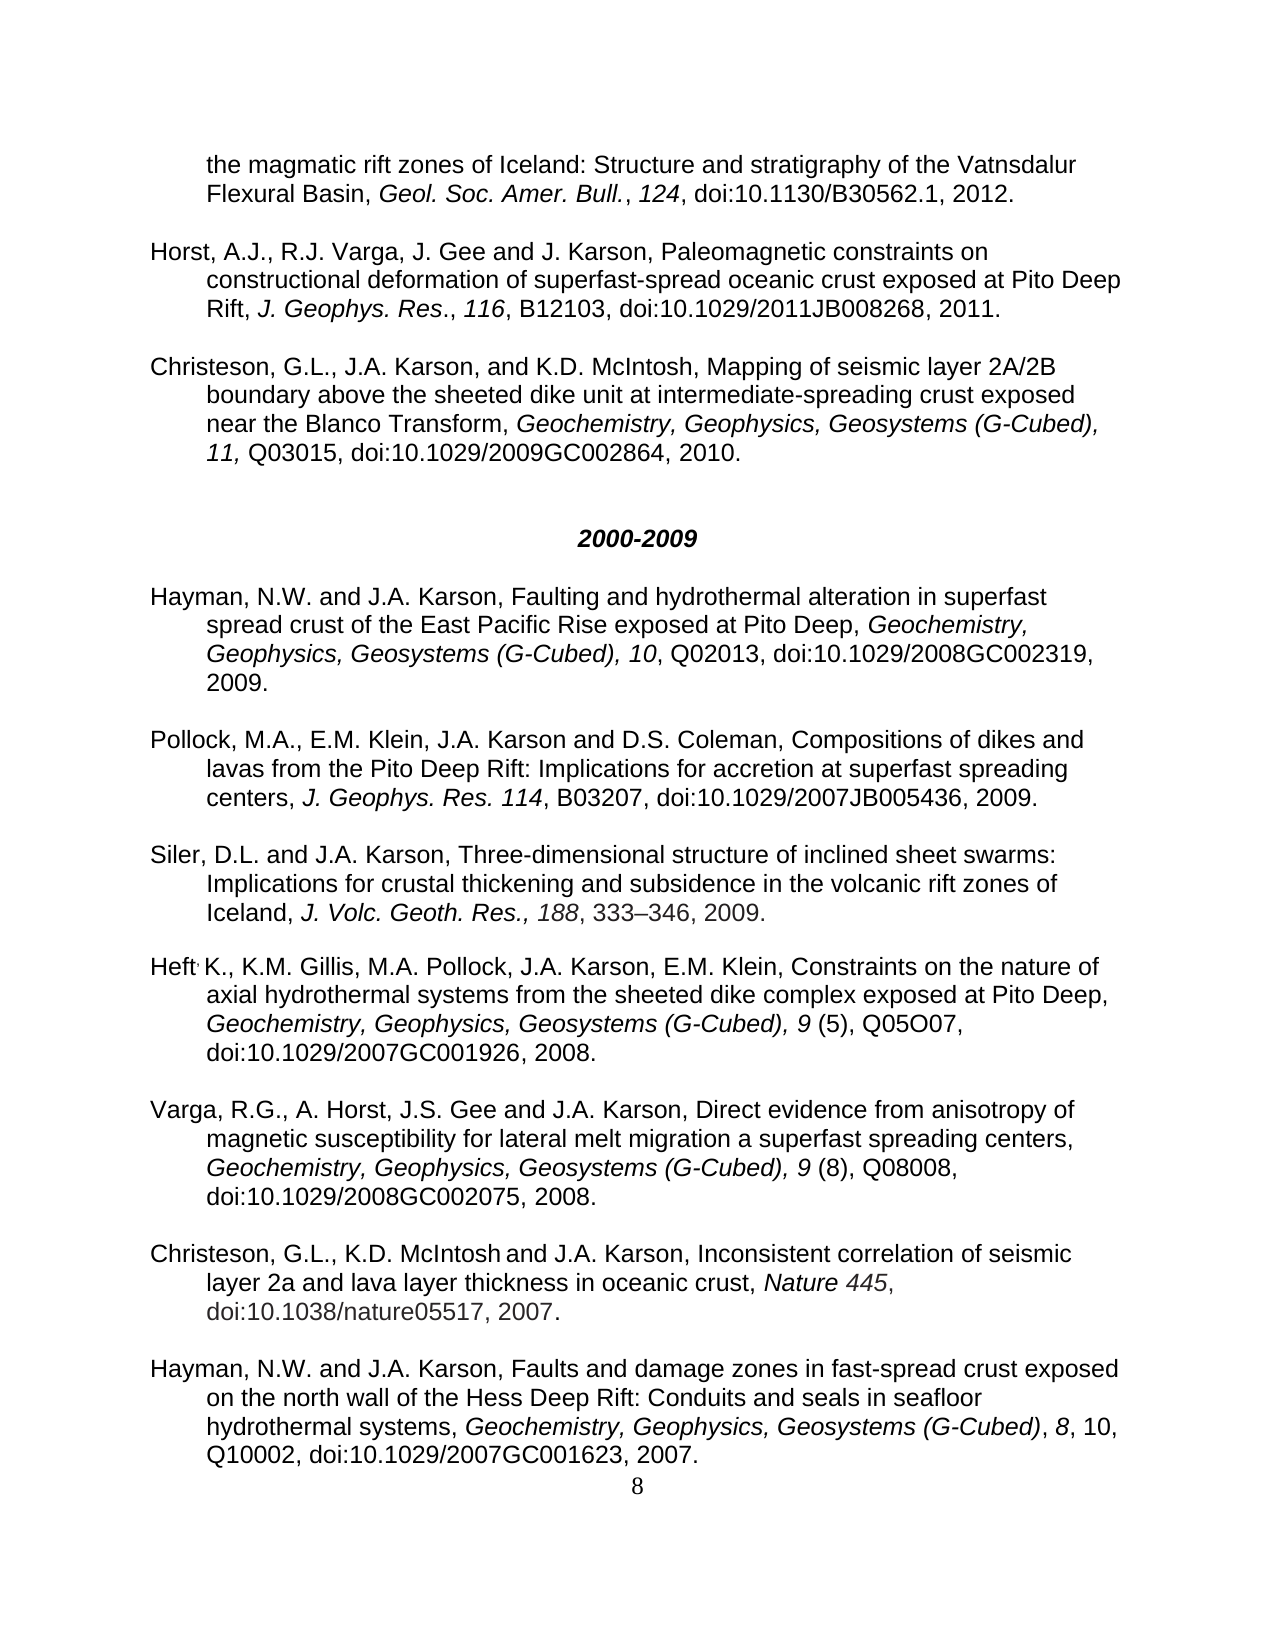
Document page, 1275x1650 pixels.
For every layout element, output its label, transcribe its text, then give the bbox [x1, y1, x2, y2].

text Hayman, N.W. and J.A. Karson, Faulting and hydrothermal alteration in superfast spread crust of the East Pacific Rise exposed at Pito Deep, Geochemistry, Geophysics, Geosystems (G-Cubed), 10, Q02013, doi:10.1029/2008GC002319, 2009. [150, 582, 1125, 697]
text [150, 150, 1125, 207]
text 2000-2009 [150, 524, 1125, 553]
text Christeson, G.L., K.D. McIntosh and J.A. Karson, Inconsistent correlation of seismic layer 2a and lava layer thickness in oceanic crust, Nature 445, doi:10.1038/nature05517, 2007. [150, 1239, 1125, 1325]
text Hayman, N.W. and J.A. Karson, Faults and damage zones in fast-spread crust exposed on the north wall of the Hess Deep Rift: Conduits and seals in seafloor hydrothermal systems, Geochemistry, Geophysics, Geosystems (G-Cubed), 8, 10, Q10002, doi:10.1029/2007GC001623, 2007. [150, 1354, 1125, 1469]
text Horst, A.J., R.J. Varga, J. Gee and J. Karson, Paleomagnetic constraints on constructional deformation of superfast-spread oceanic crust exposed at Pito Deep Rift, J. Geophys. Res., 116, B12103, doi:10.1029/2011JB008268, 2011. [150, 236, 1125, 323]
text Pollock, M.A., E.M. Klein, J.A. Karson and D.S. Coleman, Compositions of dikes and lavas from the Pito Deep Rift: Implications for accretion at superfast spreading centers, J. Geophys. Res. 114, B03207, doi:10.1029/2007JB005436, 2009. [150, 725, 1125, 812]
text Heft, K., K.M. Gillis, M.A. Pollock, J.A. Karson, E.M. Klein, Constraints on the nature of axial hydrothermal systems from the sheeted dike complex exposed at Pito Deep, Geochemistry, Geophysics, Geosystems (G-Cubed), 9 (5), Q05O07, doi:10.1029/2007GC001926, 2008. [150, 952, 1125, 1067]
text Christeson, G.L., J.A. Karson, and K.D. McIntosh, Mapping of seismic layer 2A/2B boundary above the sheeted dike unit at intermediate-spreading crust exposed near the Blanco Transform, Geochemistry, Geophysics, Geosystems (G-Cubed), 11, Q03015, doi:10.1029/2009GC002864, 2010. [150, 352, 1125, 467]
text Siler, D.L. and J.A. Karson, Three-dimensional structure of inclined sheet swarms: Implications for crustal thickening and subsidence in the volcanic rift zones of Iceland, J. Volc. Geoth. Res., 188, 333–346, 2009. [150, 840, 1125, 927]
text Varga, R.G., A. Horst, J.S. Gee and J.A. Karson, Direct evidence from anisotropy of magnetic susceptibility for lateral melt migration a superfast spreading centers, Geochemistry, Geophysics, Geosystems (G-Cubed), 9 (8), Q08008, doi:10.1029/2008GC002075, 2008. [150, 1095, 1125, 1210]
